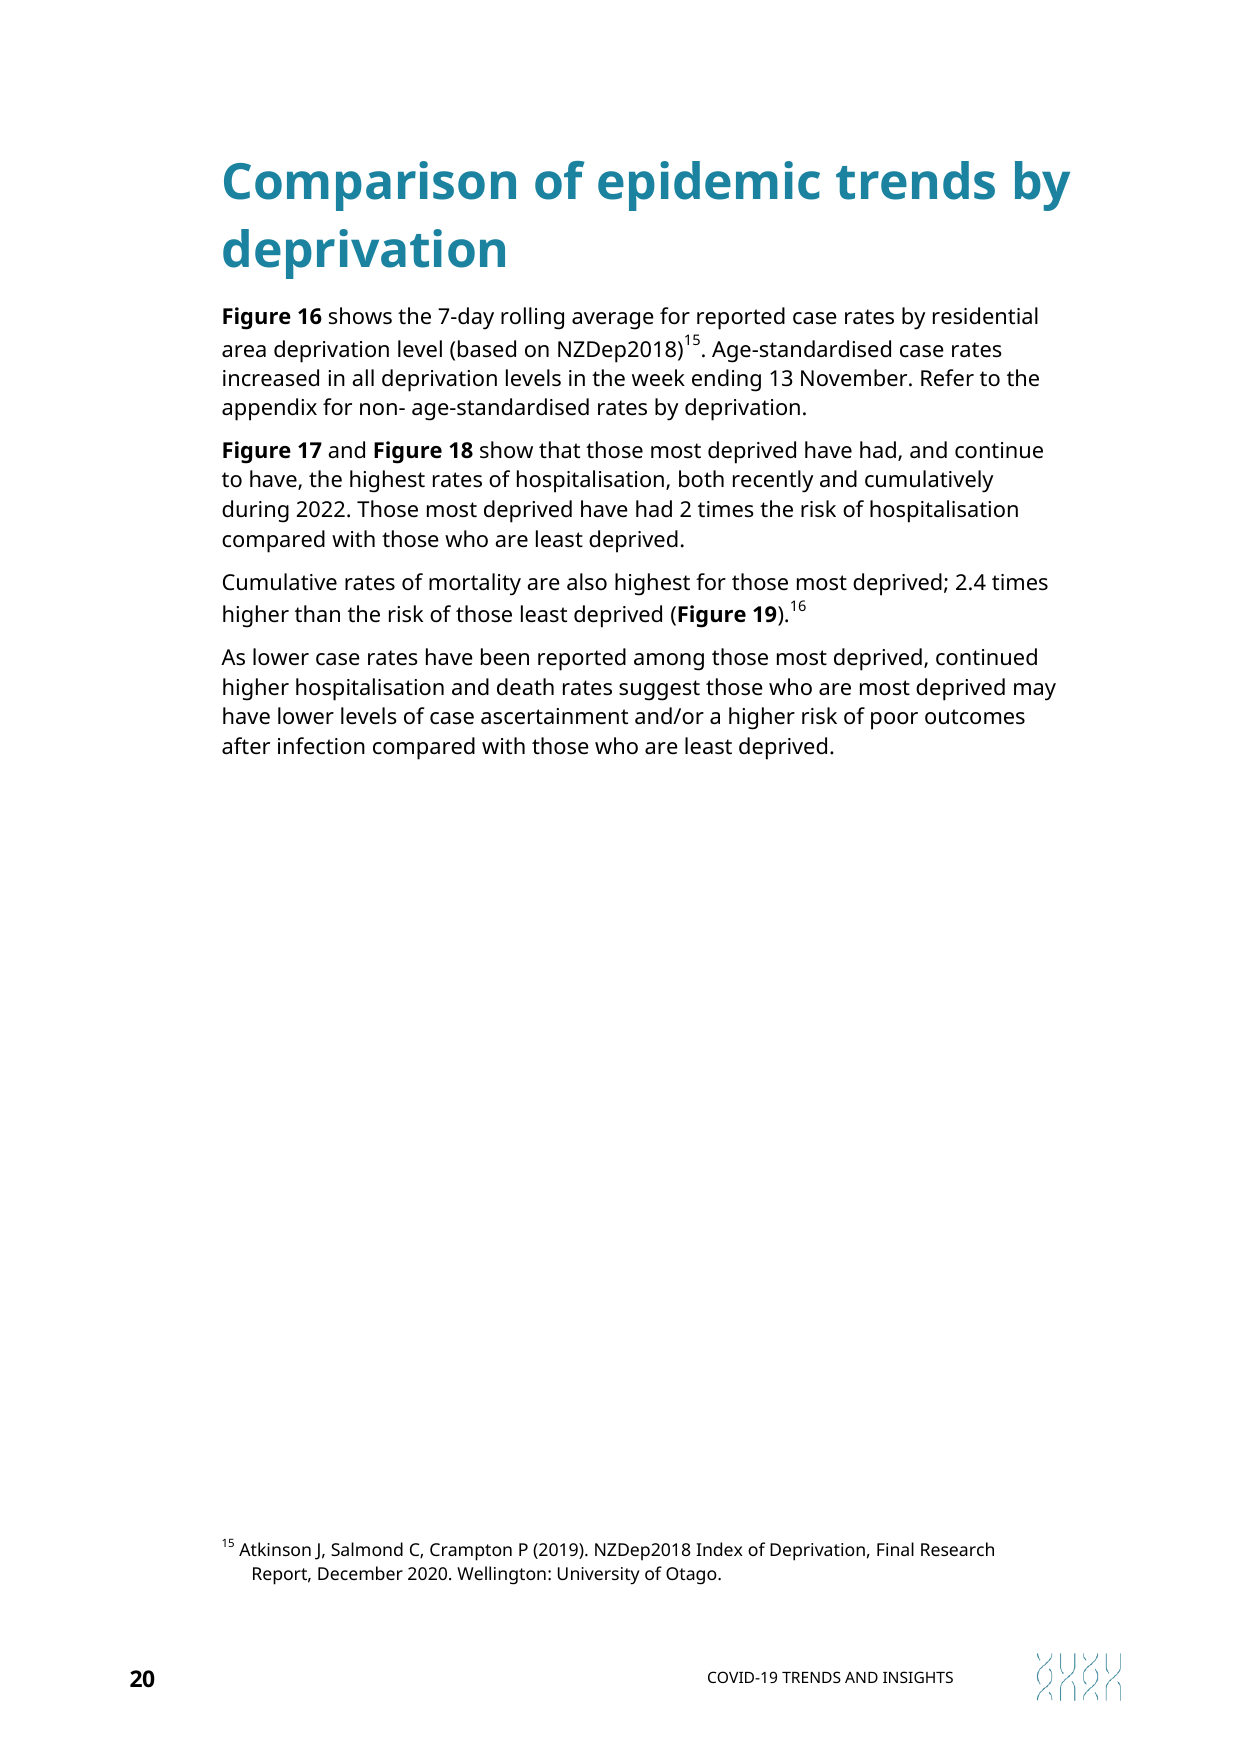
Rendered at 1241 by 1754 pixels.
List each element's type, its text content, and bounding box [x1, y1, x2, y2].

text As lower case rates have been reported among those most deprived, continued higher hospitalisation and death rates suggest those who are most deprived may have lower levels of case ascertainment and/or a higher risk of poor outcomes after infection compared with those who are least deprived. [221, 642, 1058, 761]
subtitle Comparison of epidemic trends by deprivation [221, 146, 1130, 283]
text Cumulative rates of mortality are also highest for those most deprived; 2.4 times higher than the risk of those least deprived (Figure 19).16 [221, 567, 1098, 629]
text 15 Atkinson J, Salmond C, Crampton P (2019). NZDep2018 Index of Deprivation, Final Research Report, December 2020. Wellington: University of Otago. [221, 1535, 1052, 1585]
picture [1036, 1652, 1121, 1701]
text Figure 17 and Figure 18 show that those most deprived have had, and continue to have, the highest rates of hospitalisation, both recently and cumulatively during 2022. Those most deprived have had 2 times the risk of hospitalisation compared with those who are least deprived. [221, 435, 1052, 554]
text Figure 16 shows the 7-day rolling average for reported case rates by residential area deprivation level (based on NZDep2018)15. Age-standardised case rates increased in all deprivation levels in the week ending 13 November. Refer to the appendix for non- age-standardised rates by deprivation. [221, 301, 1058, 422]
